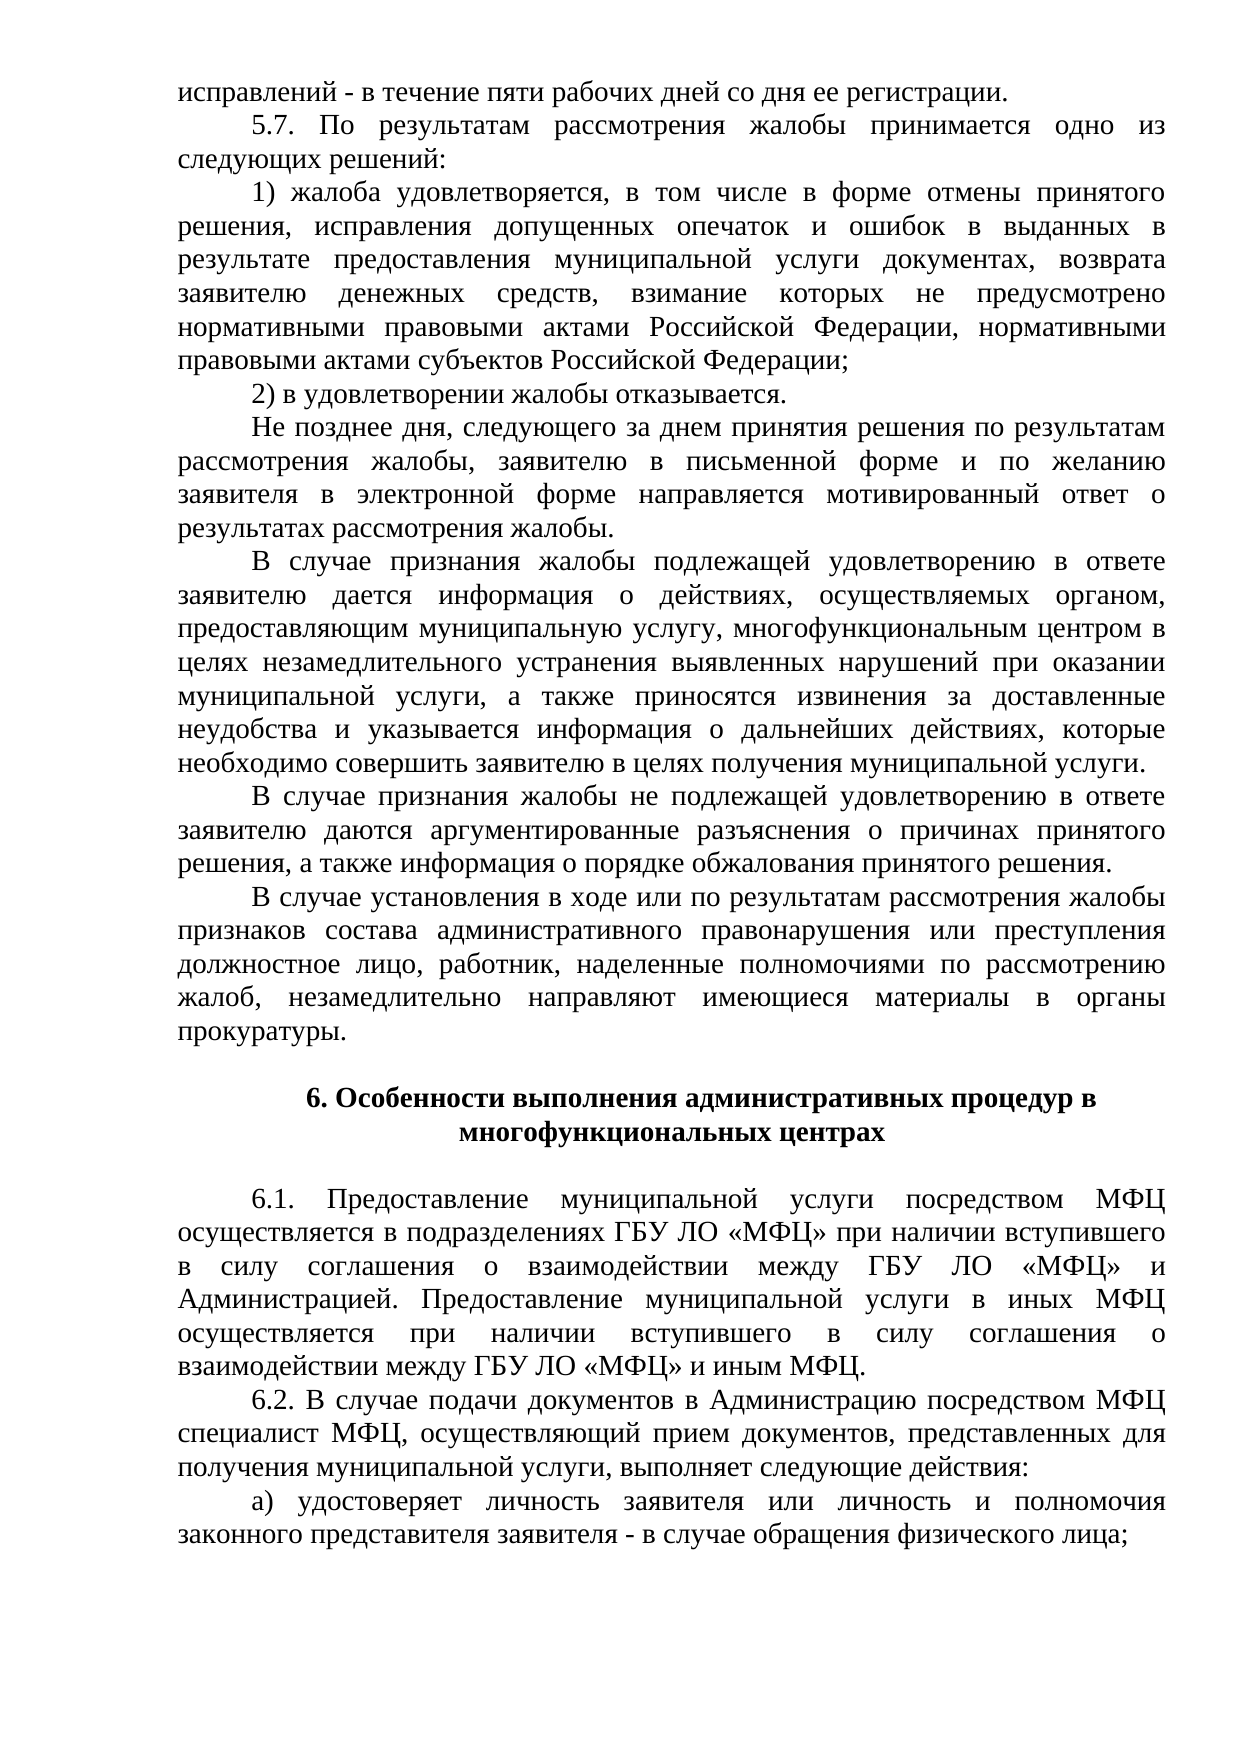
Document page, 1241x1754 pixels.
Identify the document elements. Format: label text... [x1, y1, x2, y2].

text 5.7. По результатам рассмотрения жалобы принимается одно из следующих решений: [177, 107, 1167, 174]
text В случае установления в ходе или по результатам рассмотрения жалобы признаков состава административного правонарушения или преступления должностное лицо, работник, наделенные полномочиями по рассмотрению жалоб, незамедлительно направляют имеющиеся материалы в органы прокуратуры. [177, 879, 1167, 1047]
text а) удостоверяет личность заявителя или личность и полномочия законного представителя заявителя - в случае обращения физического лица; [177, 1483, 1167, 1550]
text В случае признания жалобы не подлежащей удовлетворению в ответе заявителю даются аргументированные разъяснения о причинах принятого решения, а также информация о порядке обжалования принятого решения. [177, 778, 1167, 879]
text Не позднее дня, следующего за днем принятия решения по результатам рассмотрения жалобы, заявителю в письменной форме и по желанию заявителя в электронной форме направляется мотивированный ответ о результатах рассмотрения жалобы. [177, 409, 1167, 543]
text 6. Особенности выполнения административных процедур в многофункциональных центрах [177, 1080, 1167, 1147]
text В случае признания жалобы подлежащей удовлетворению в ответе заявителю дается информация о действиях, осуществляемых органом, предоставляющим муниципальную услугу, многофункциональным центром в целях незамедлительного устранения выявленных нарушений при оказании муниципальной услуги, а также приносятся извинения за доставленные неудобства и указывается информация о дальнейших действиях, которые необходимо совершить заявителю в целях получения муниципальной услуги. [177, 543, 1167, 778]
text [177, 74, 1167, 107]
text 1) жалоба удовлетворяется, в том числе в форме отмены принятого решения, исправления допущенных опечаток и ошибок в выданных в результате предоставления муниципальной услуги документах, возврата заявителю денежных средств, взимание которых не предусмотрено нормативными правовыми актами Российской Федерации, нормативными правовыми актами субъектов Российской Федерации; [177, 174, 1167, 376]
text 2) в удовлетворении жалобы отказывается. [177, 376, 1167, 409]
text 6.2. В случае подачи документов в Администрацию посредством МФЦ специалист МФЦ, осуществляющий прием документов, представленных для получения муниципальной услуги, выполняет следующие действия: [177, 1382, 1167, 1483]
text 6.1. Предоставление муниципальной услуги посредством МФЦ осуществляется в подразделениях ГБУ ЛО «МФЦ» при наличии вступившего в силу соглашения о взаимодействии между ГБУ ЛО «МФЦ» и Администрацией. Предоставление муниципальной услуги в иных МФЦ осуществляется при наличии вступившего в силу соглашения о взаимодействии между ГБУ ЛО «МФЦ» и иным МФЦ. [177, 1181, 1167, 1382]
